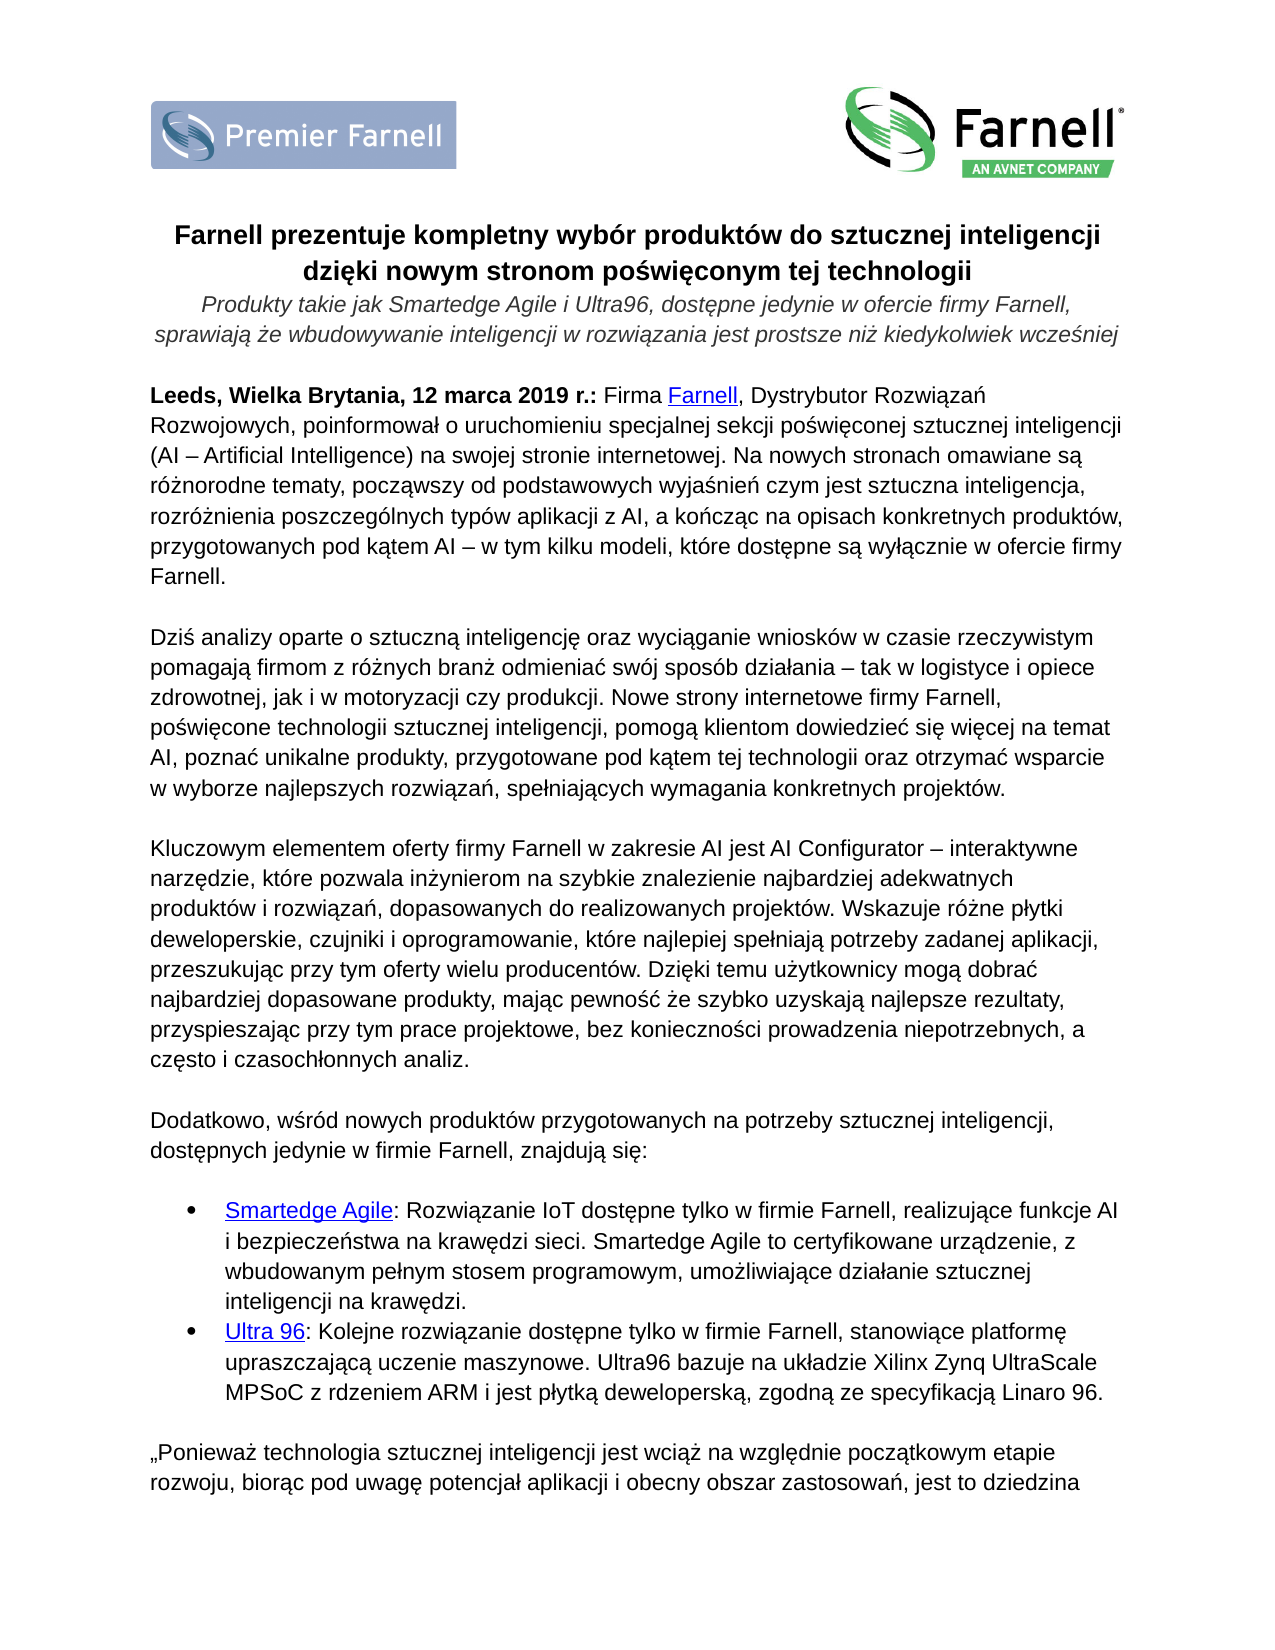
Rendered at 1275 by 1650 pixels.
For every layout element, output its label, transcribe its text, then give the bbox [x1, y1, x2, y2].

text Dziś analizy oparte o sztuczną inteligencję oraz wyciąganie wniosków w czasie rzeczywistym pomagają firmom z różnych branż odmieniać swój sposób działania – tak w logistyce i opiece zdrowotnej, jak i w motoryzacji czy produkcji. Nowe strony internetowe firmy Farnell, poświęcone technologii sztucznej inteligencji, pomogą klientom dowiedzieć się więcej na temat AI, poznać unikalne produkty, przygotowane pod kątem tej technologii oraz otrzymać wsparcie w wyborze najlepszych rozwiązań, spełniających wymagania konkretnych projektów. [150, 623, 1125, 801]
text Kluczowym elementem oferty firmy Farnell w zakresie AI jest AI Configurator – interaktywne narzędzie, które pozwala inżynierom na szybkie znalezienie najbardziej adekwatnych produktów i rozwiązań, dopasowanych do realizowanych projektów. Wskazuje różne płytki deweloperskie, czujniki i oprogramowanie, które najlepiej spełniają potrzeby zadanej aplikacji, przeszukując przy tym oferty wielu producentów. Dzięki temu użytkownicy mogą dobrać najbardziej dopasowane produkty, mając pewność że szybko uzyskają najlepsze rezultaty, przyspieszając przy tym prace projektowe, bez konieczności prowadzenia niepotrzebnych, a często i czasochłonnych analiz. [150, 835, 1125, 1073]
text Farnell prezentuje kompletny wybór produktów do sztucznej inteligencji dzięki nowym stronom poświęconym tej technologii [150, 219, 1125, 287]
text Produkty takie jak Smartedge Agile i Ultra96, dostępne jedynie w ofercie firmy Farnell, sprawiają że wbudowywanie inteligencji w rozwiązania jest prostsze niż kiedykolwiek wcześniej [150, 291, 1125, 348]
list Ultra 96: Kolejne rozwiązanie dostępne tylko w firmie Farnell, stanowiące platformę upraszczającą uczenie maszynowe. Ultra96 bazuje na układzie Xilinx Zynq UltraScale MPSoC z rdzeniem ARM i jest płytką deweloperską, zgodną ze specyfikacją Linaro 96. [187, 1318, 1125, 1405]
picture [150, 100, 457, 169]
text Leeds, Wielka Brytania, 12 marca 2019 r.: Firma Farnell, Dystrybutor Rozwiązań Rozwojowych, poinformował o uruchomieniu specjalnej sekcji poświęconej sztucznej inteligencji (AI – Artificial Intelligence) na swojej stronie internetowej. Na nowych stronach omawiane są różnorodne tematy, począwszy od podstawowych wyjaśnień czym jest sztuczna inteligencja, rozróżnienia poszczególnych typów aplikacji z AI, a kończąc na opisach konkretnych produktów, przygotowanych pod kątem AI – w tym kilku modeli, które dostępne są wyłącznie w ofercie firmy Farnell. [150, 382, 1125, 589]
picture [842, 83, 1125, 181]
list Smartedge Agile: Rozwiązanie IoT dostępne tylko w firmie Farnell, realizujące funkcje AI i bezpieczeństwa na krawędzi sieci. Smartedge Agile to certyfikowane urządzenie, z wbudowanym pełnym stosem programowym, umożliwiające działanie sztucznej inteligencji na krawędzi. [187, 1197, 1125, 1314]
text Dodatkowo, wśród nowych produktów przygotowanych na potrzeby sztucznej inteligencji, dostępnych jedynie w firmie Farnell, znajdują się: [150, 1107, 1125, 1163]
